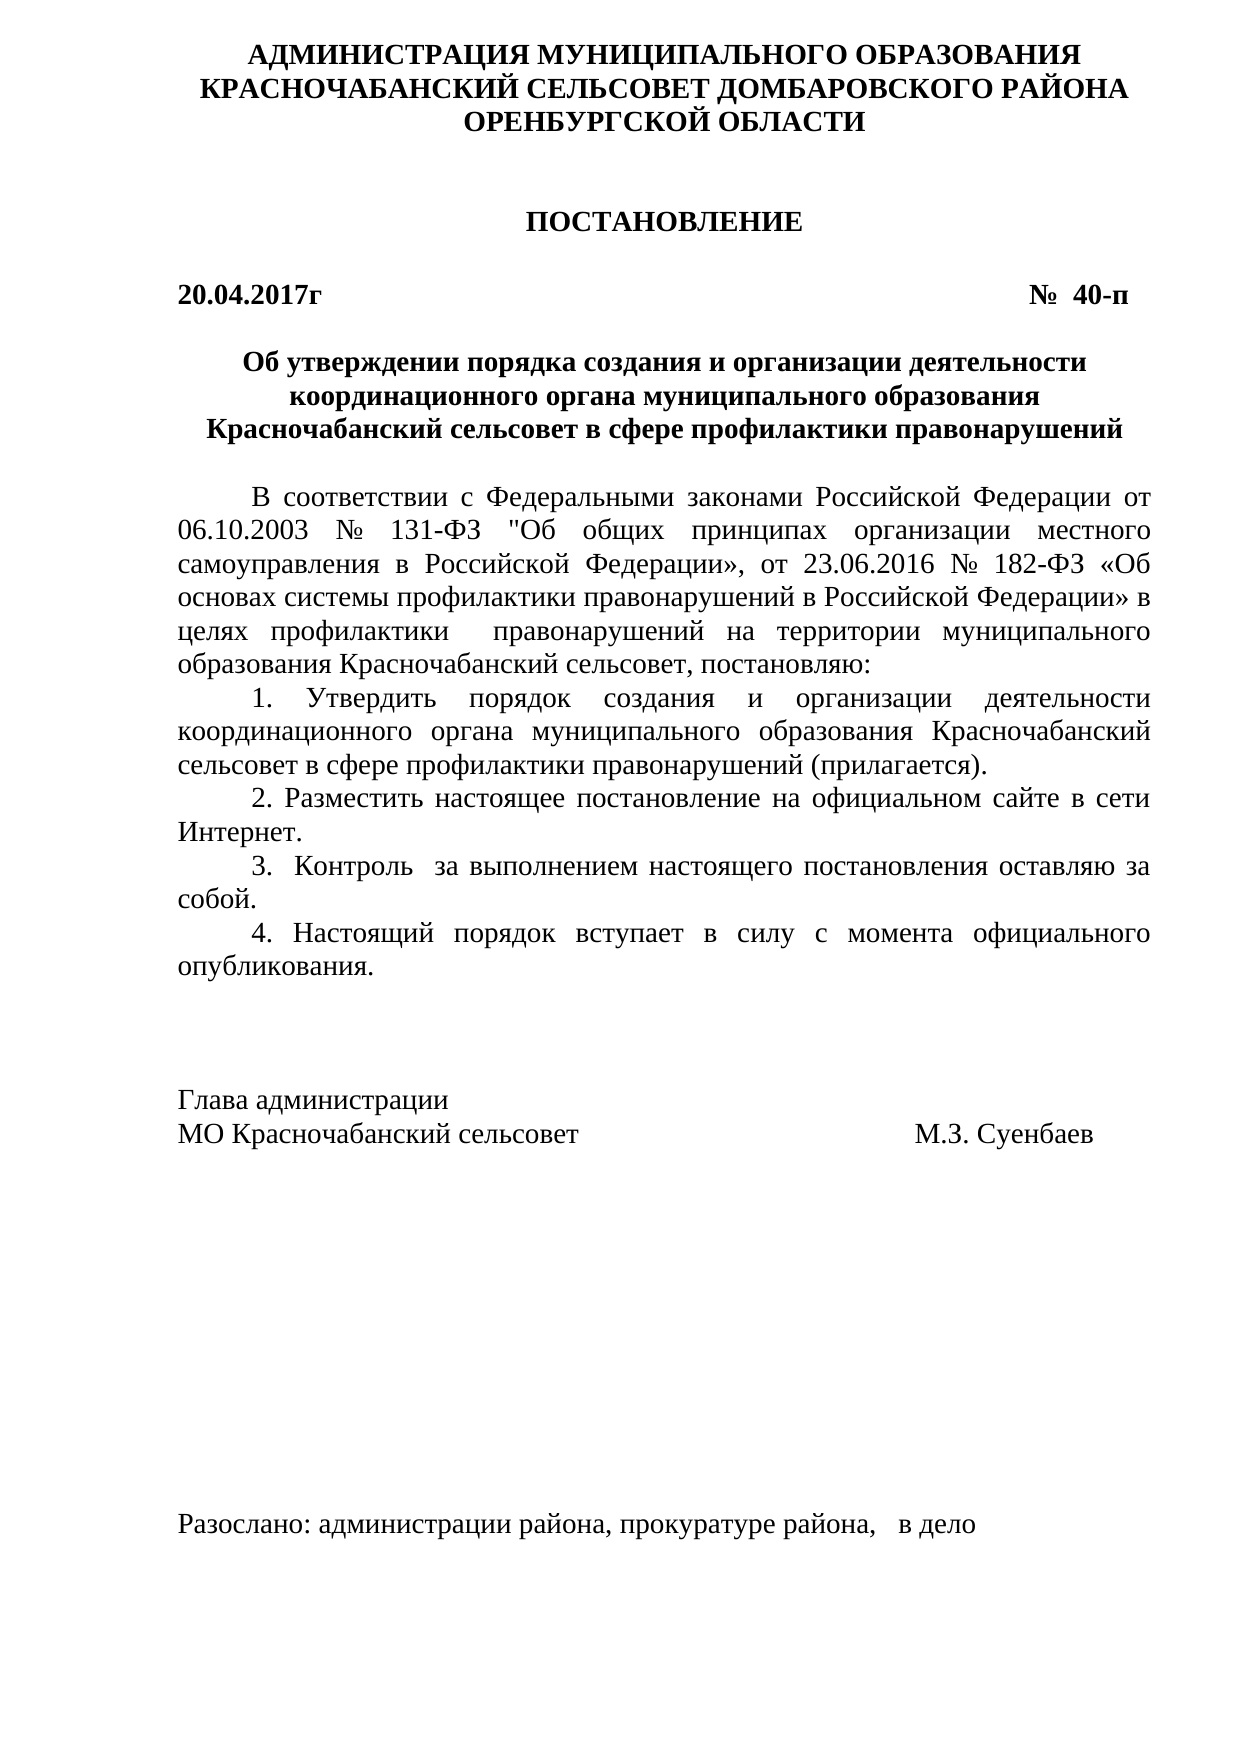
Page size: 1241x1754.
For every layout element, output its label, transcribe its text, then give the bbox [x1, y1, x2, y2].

text 2. Разместить настоящее постановление на официальном сайте в сети Интернет. [177, 781, 1152, 848]
text Разослано: администрации района, прокуратуре района, в дело [177, 1506, 1152, 1539]
text АДМИНИСТРАЦИЯ МУНИЦИПАЛЬНОГО ОБРАЗОВАНИЯ КРАСНОЧАБАНСКИЙ СЕЛЬСОВЕТ ДОМБАРОВСКОГО РАЙОНА ОРЕНБУРГСКОЙ ОБЛАСТИ [177, 37, 1152, 138]
text 1. Утвердить порядок создания и организации деятельности координационного органа муниципального образования Красночабанский сельсовет в сфере профилактики правонарушений (прилагается). [177, 680, 1152, 781]
text 4. Настоящий порядок вступает в силу с момента официального опубликования. [177, 915, 1152, 982]
text 3. Контроль за выполнением настоящего постановления оставляю за собой. [177, 848, 1152, 915]
text МО Красночабанский сельсовет М.З. Суенбаев [177, 1116, 1152, 1149]
subtitle ПОСТАНОВЛЕНИЕ [177, 204, 1152, 238]
text Глава администрации [177, 1082, 1152, 1116]
text В соответствии с Федеральными законами Российской Федерации от 06.10.2003 № 131-ФЗ "Об общих принципах организации местного самоуправления в Российской Федерации», от 23.06.2016 № 182-ФЗ «Об основах системы профилактики правонарушений в Российской Федерации» в целях профилактики правонарушений на территории муниципального образования Красночабанский сельсовет, постановляю: [177, 479, 1152, 680]
text Об утверждении порядка создания и организации деятельности [177, 344, 1152, 378]
text 20.04.2017г № 40-п [177, 277, 1152, 311]
text координационного органа муниципального образования Красночабанский сельсовет в сфере профилактики правонарушений [177, 378, 1152, 445]
